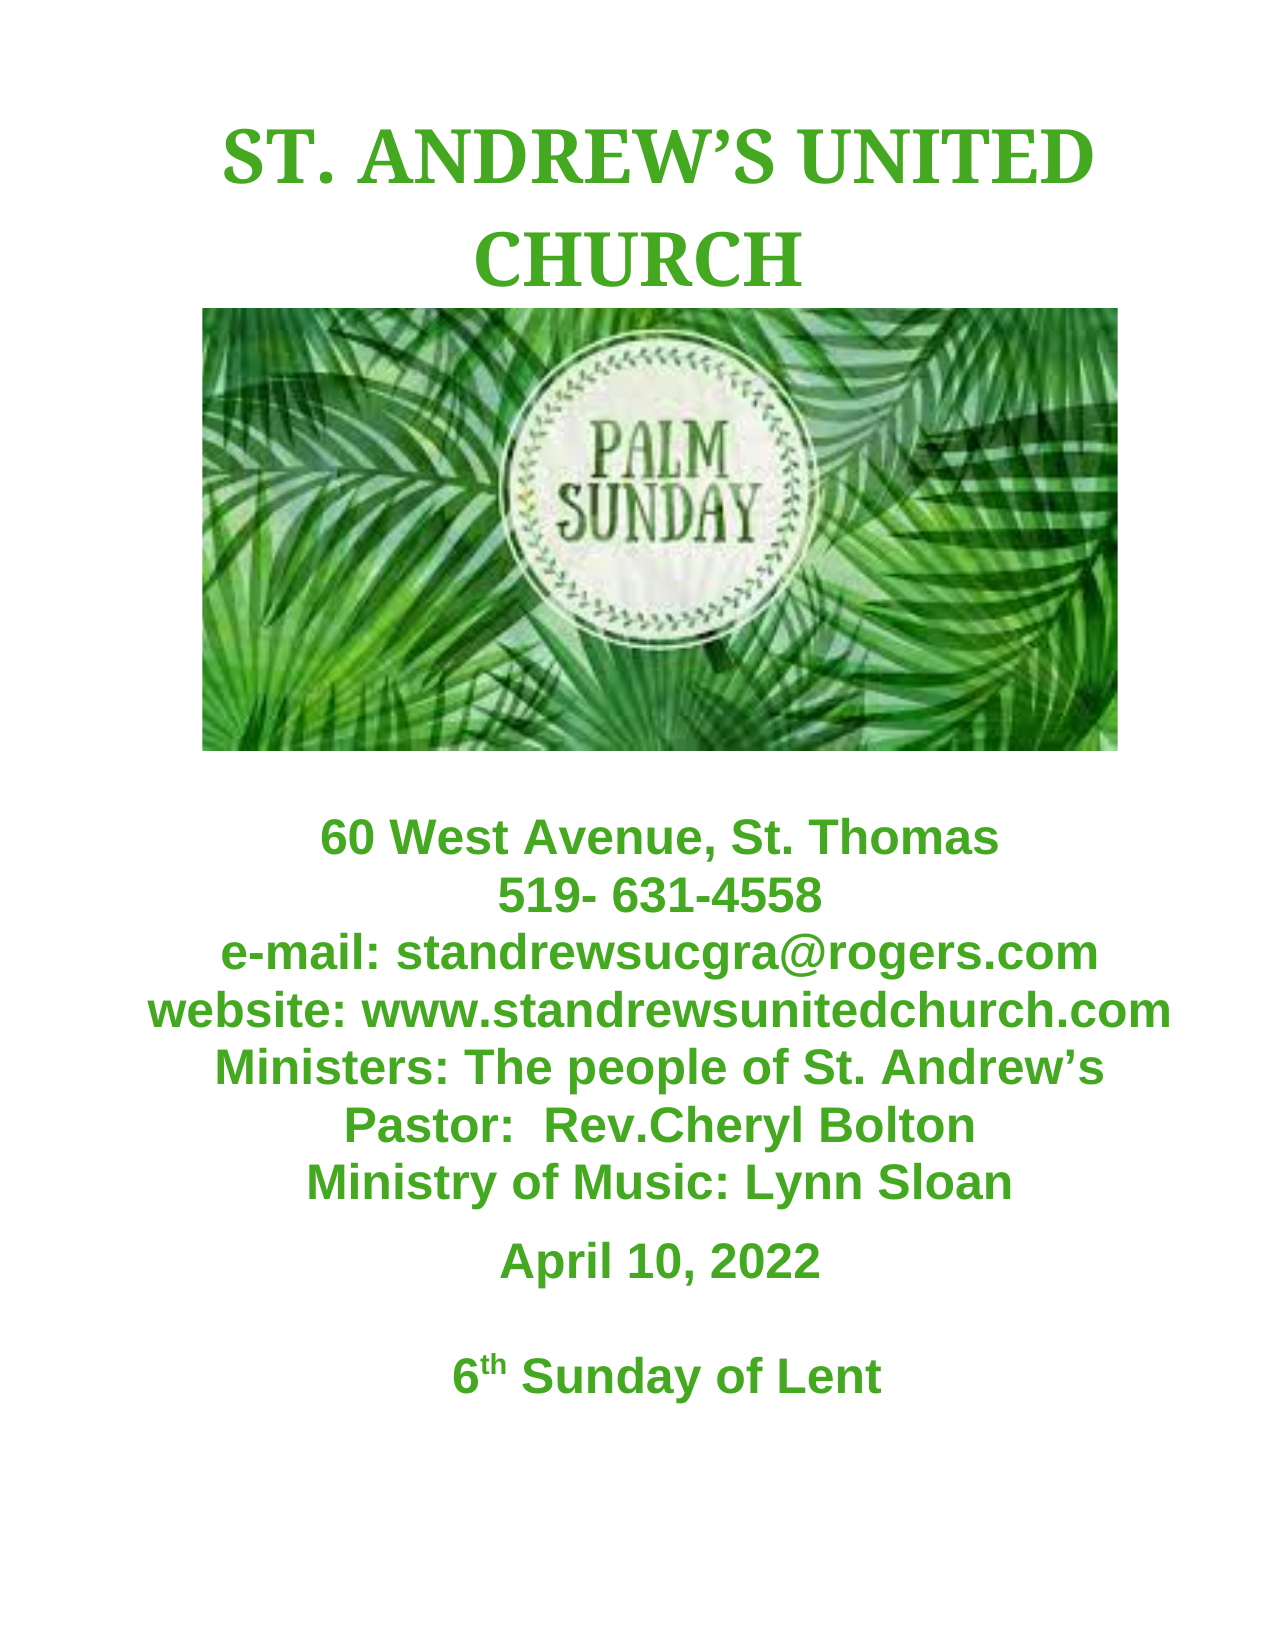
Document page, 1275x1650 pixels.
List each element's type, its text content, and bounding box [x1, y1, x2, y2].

text website: www.standrewsunitedchurch.com [38, 980, 1238, 1038]
text Ministers: The people of St. Andrew’s [38, 1038, 1238, 1095]
text 6th Sunday of Lent [82, 1347, 1238, 1404]
picture [202, 308, 1118, 751]
text Pastor: Rev.Cheryl Bolton [38, 1095, 1238, 1153]
text 519- 631-4558 [38, 865, 1238, 923]
text e-mail: standrewsucgra@rogers.com [38, 923, 1238, 980]
text April 10, 2022 [82, 1232, 1238, 1289]
text Ministry of Music: Lynn Sloan [82, 1153, 1238, 1210]
text 60 West Avenue, St. Thomas [38, 808, 1238, 865]
text ST. ANDREW’S UNITED CHURCH [38, 104, 1238, 308]
